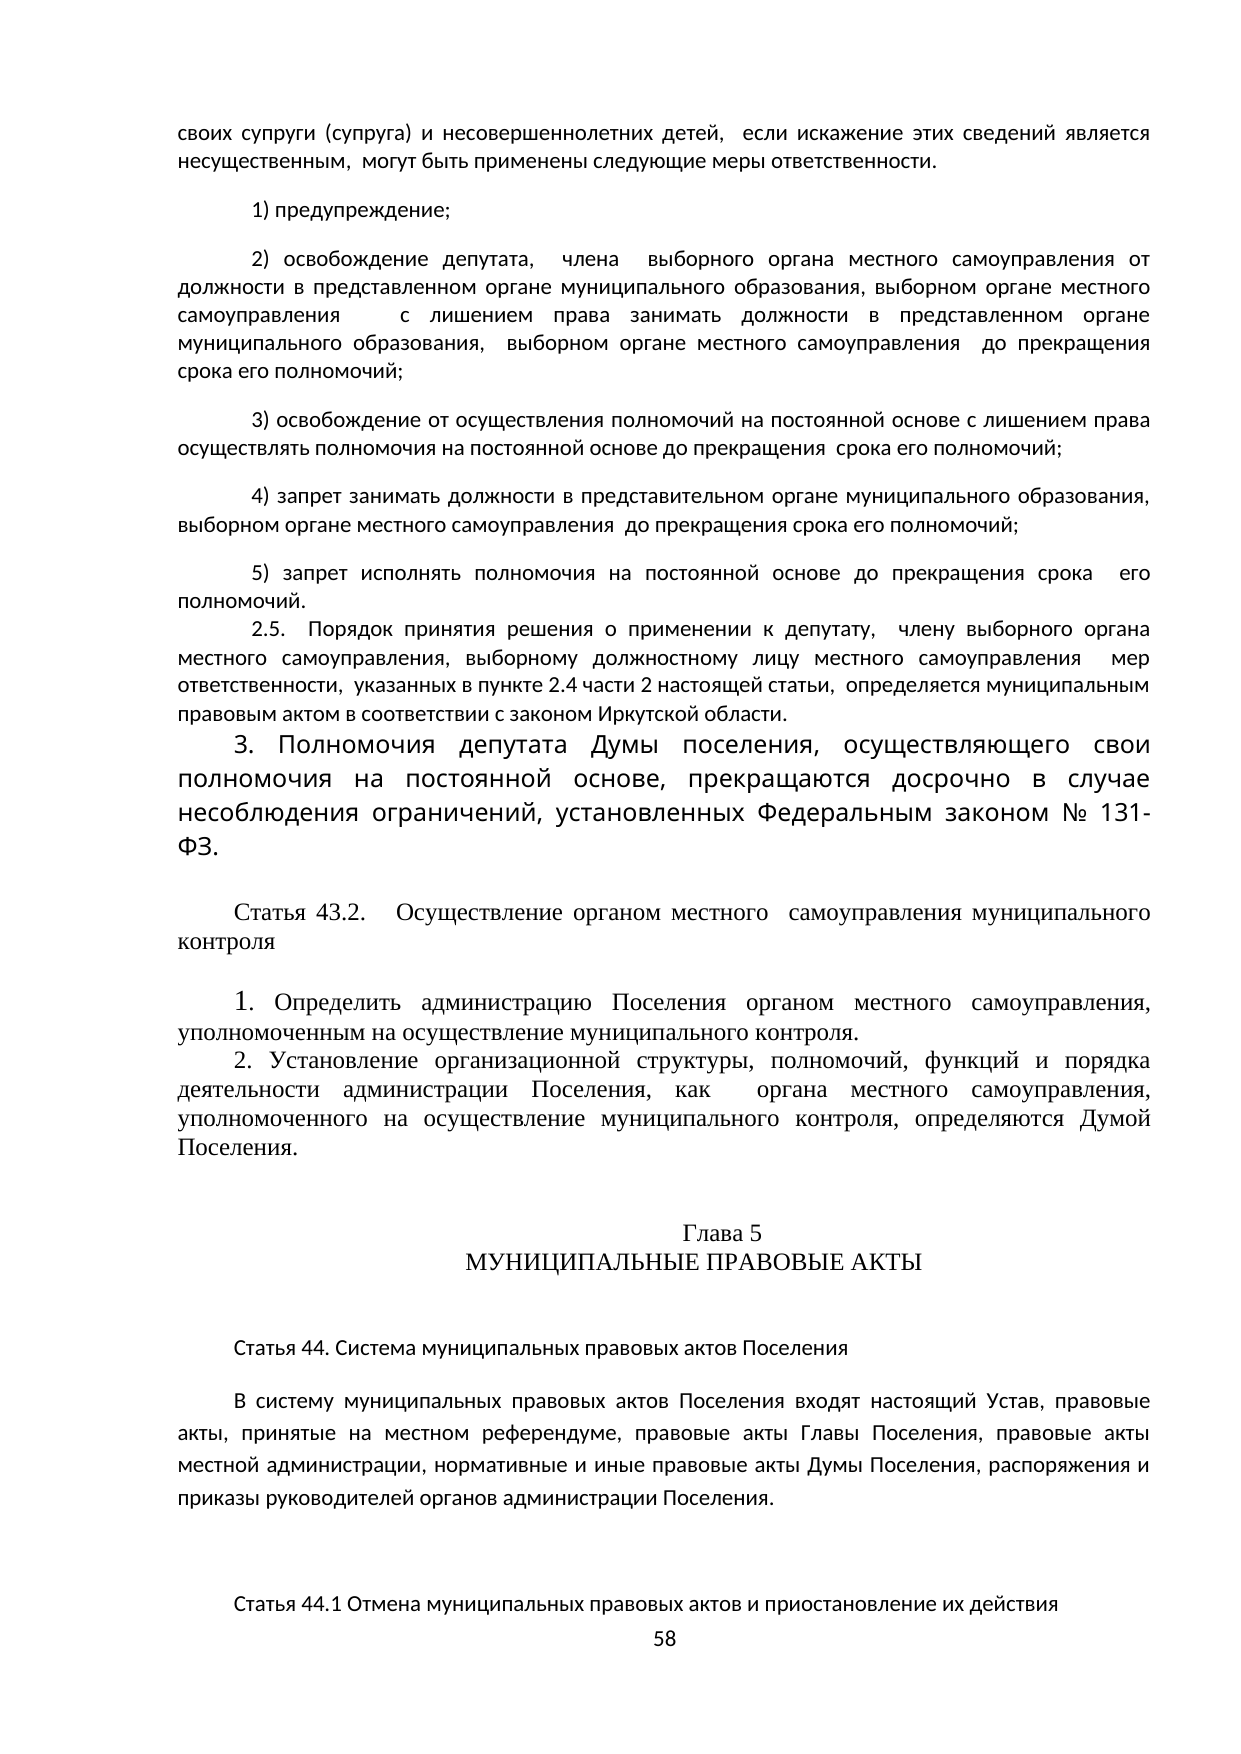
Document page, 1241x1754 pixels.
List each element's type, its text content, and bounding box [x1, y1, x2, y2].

text 2.5. Порядок принятия решения о применении к депутату, члену выборного органа местного самоуправления, выборному должностному лицу местного самоуправления мер ответственности, указанных в пункте 2.4 части 2 настоящей статьи, определяется муниципальным правовым актом в соответствии с законом Иркутской области. [177, 614, 1152, 727]
text Статья 44. Система муниципальных правовых актов Поселения [177, 1333, 1152, 1361]
text Глава 5 [177, 1218, 1211, 1247]
text 3. Полномочия депутата Думы поселения, осуществляющего свои полномочия на постоянной основе, прекращаются досрочно в случае несоблюдения ограничений, установленных Федеральным законом № 131-ФЗ. [177, 727, 1152, 863]
text 1. Определить администрацию Поселения органом местного самоуправления, уполномоченным на осуществление муниципального контроля. [177, 983, 1152, 1046]
text 2. Установление организационной структуры, полномочий, функций и порядка деятельности администрации Поселения, как органа местного самоуправления, уполномоченного на осуществление муниципального контроля, определяются Думой Поселения. [177, 1046, 1152, 1161]
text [177, 118, 1152, 174]
text 3) освобождение от осуществления полномочий на постоянной основе с лишением права осуществлять полномочия на постоянной основе до прекращения срока его полномочий; [177, 405, 1152, 461]
text 5) запрет исполнять полномочия на постоянной основе до прекращения срока его полномочий. [177, 558, 1152, 614]
text 1) предупреждение; [177, 195, 1152, 223]
text Статья 44.1 Отмена муниципальных правовых актов и приостановление их действия [177, 1589, 1152, 1617]
text 4) запрет занимать должности в представительном органе муниципального образования, выборном органе местного самоуправления до прекращения срока его полномочий; [177, 482, 1152, 538]
text 2) освобождение депутата, члена выборного органа местного самоуправления от должности в представленном органе муниципального образования, выборном органе местного самоуправления с лишением права занимать должности в представленном органе муниципального образования, выборном органе местного самоуправления до прекращения срока его полномочий; [177, 244, 1152, 384]
text В систему муниципальных правовых актов Поселения входят настоящий Устав, правовые акты, принятые на местном референдуме, правовые акты Главы Поселения, правовые акты местной администрации, нормативные и иные правовые акты Думы Поселения, распоряжения и приказы руководителей органов администрации Поселения. [177, 1386, 1152, 1511]
text МУНИЦИПАЛЬНЫЕ ПРАВОВЫЕ АКТЫ [177, 1247, 1211, 1276]
text Статья 43.2. Осуществление органом местного самоуправления муниципального контроля [177, 897, 1152, 954]
